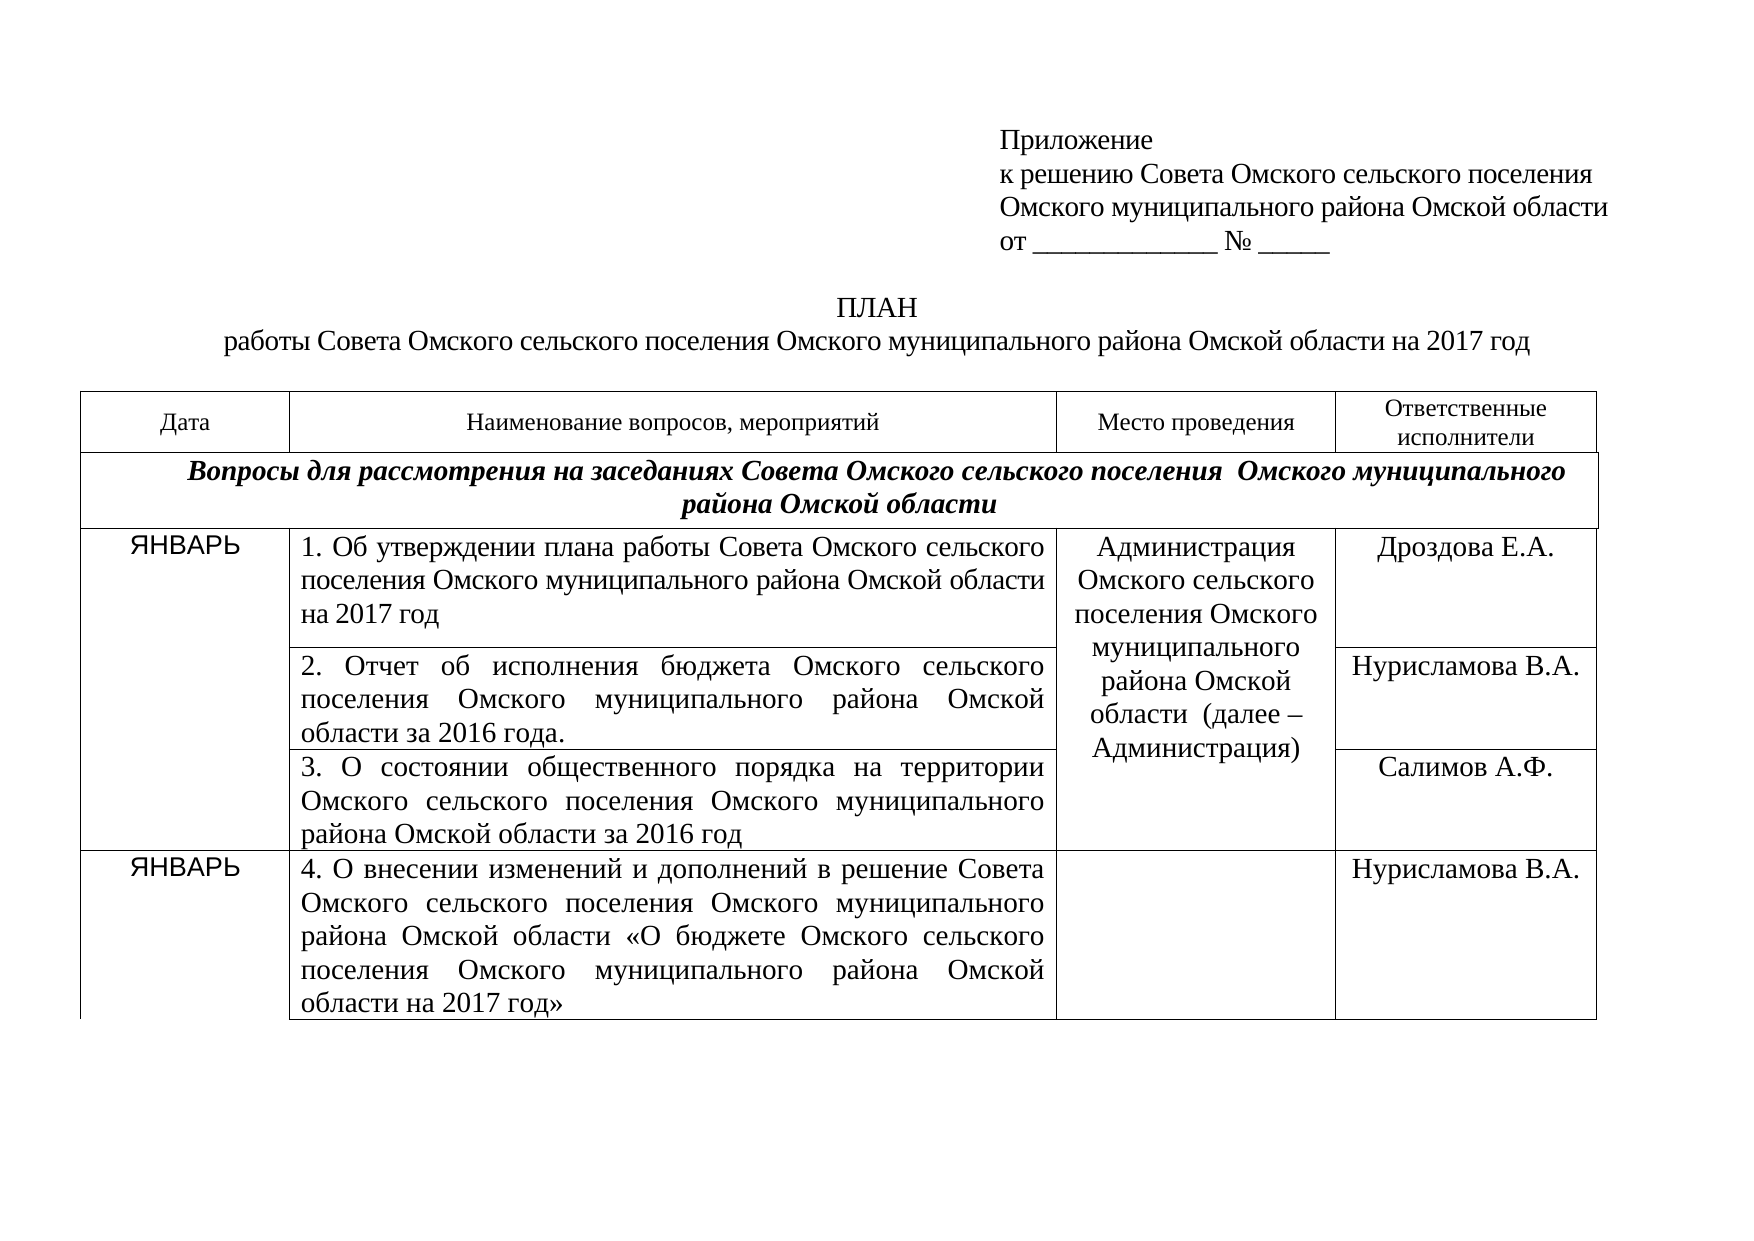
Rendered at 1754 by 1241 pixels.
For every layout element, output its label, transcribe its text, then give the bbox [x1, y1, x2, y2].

table_cell Администрация Омского сельского поселения Омского муниципального района Омской области (далее – Администрация) [1057, 529, 1335, 850]
table_cell Дроздова Е.А. [1336, 529, 1596, 647]
table_cell 2. Отчет об исполнения бюджета Омского сельского поселения Омского муниципального района Омской области за 2016 года. [290, 648, 1056, 748]
text Приложение [118, 122, 1636, 156]
table_cell Нурисламова В.А. [1336, 851, 1596, 1019]
table_cell Салимов А.Ф. [1336, 750, 1596, 850]
table_cell Вопросы для рассмотрения на заседаниях Совета Омского сельского поселения Омского муниципального района Омской области [81, 453, 1598, 528]
text к решению Совета Омского сельского поселения [118, 156, 1636, 189]
table_cell Нурисламова В.А. [1336, 648, 1596, 748]
table_cell ЯНВАРЬ [81, 529, 289, 850]
text Омского муниципального района Омской области [118, 189, 1636, 223]
table_cell 1. Об утверждении плана работы Совета Омского сельского поселения Омского муниципального района Омской области на 2017 год [290, 529, 1056, 647]
table_header Дата [81, 392, 289, 452]
table_cell 3. О состоянии общественного порядка на территории Омского сельского поселения Омского муниципального района Омской области за 2016 год [290, 750, 1056, 850]
table_cell 4. О внесении изменений и дополнений в решение Совета Омского сельского поселения Омского муниципального района Омской области «О бюджете Омского сельского поселения Омского муниципального района Омской области на 2017 год» [290, 851, 1056, 1019]
text от _____________ № _____ [118, 223, 1636, 256]
table_cell ЯНВАРЬ [81, 851, 289, 1019]
text ПЛАН [118, 290, 1636, 323]
table_header Ответственные исполнители [1336, 392, 1596, 452]
text работы Совета Омского сельского поселения Омского муниципального района Омской области на 2017 год [118, 323, 1636, 357]
table_header Наименование вопросов, мероприятий [290, 392, 1056, 452]
table_cell [1057, 851, 1335, 1019]
table_header Место проведения [1057, 392, 1335, 452]
